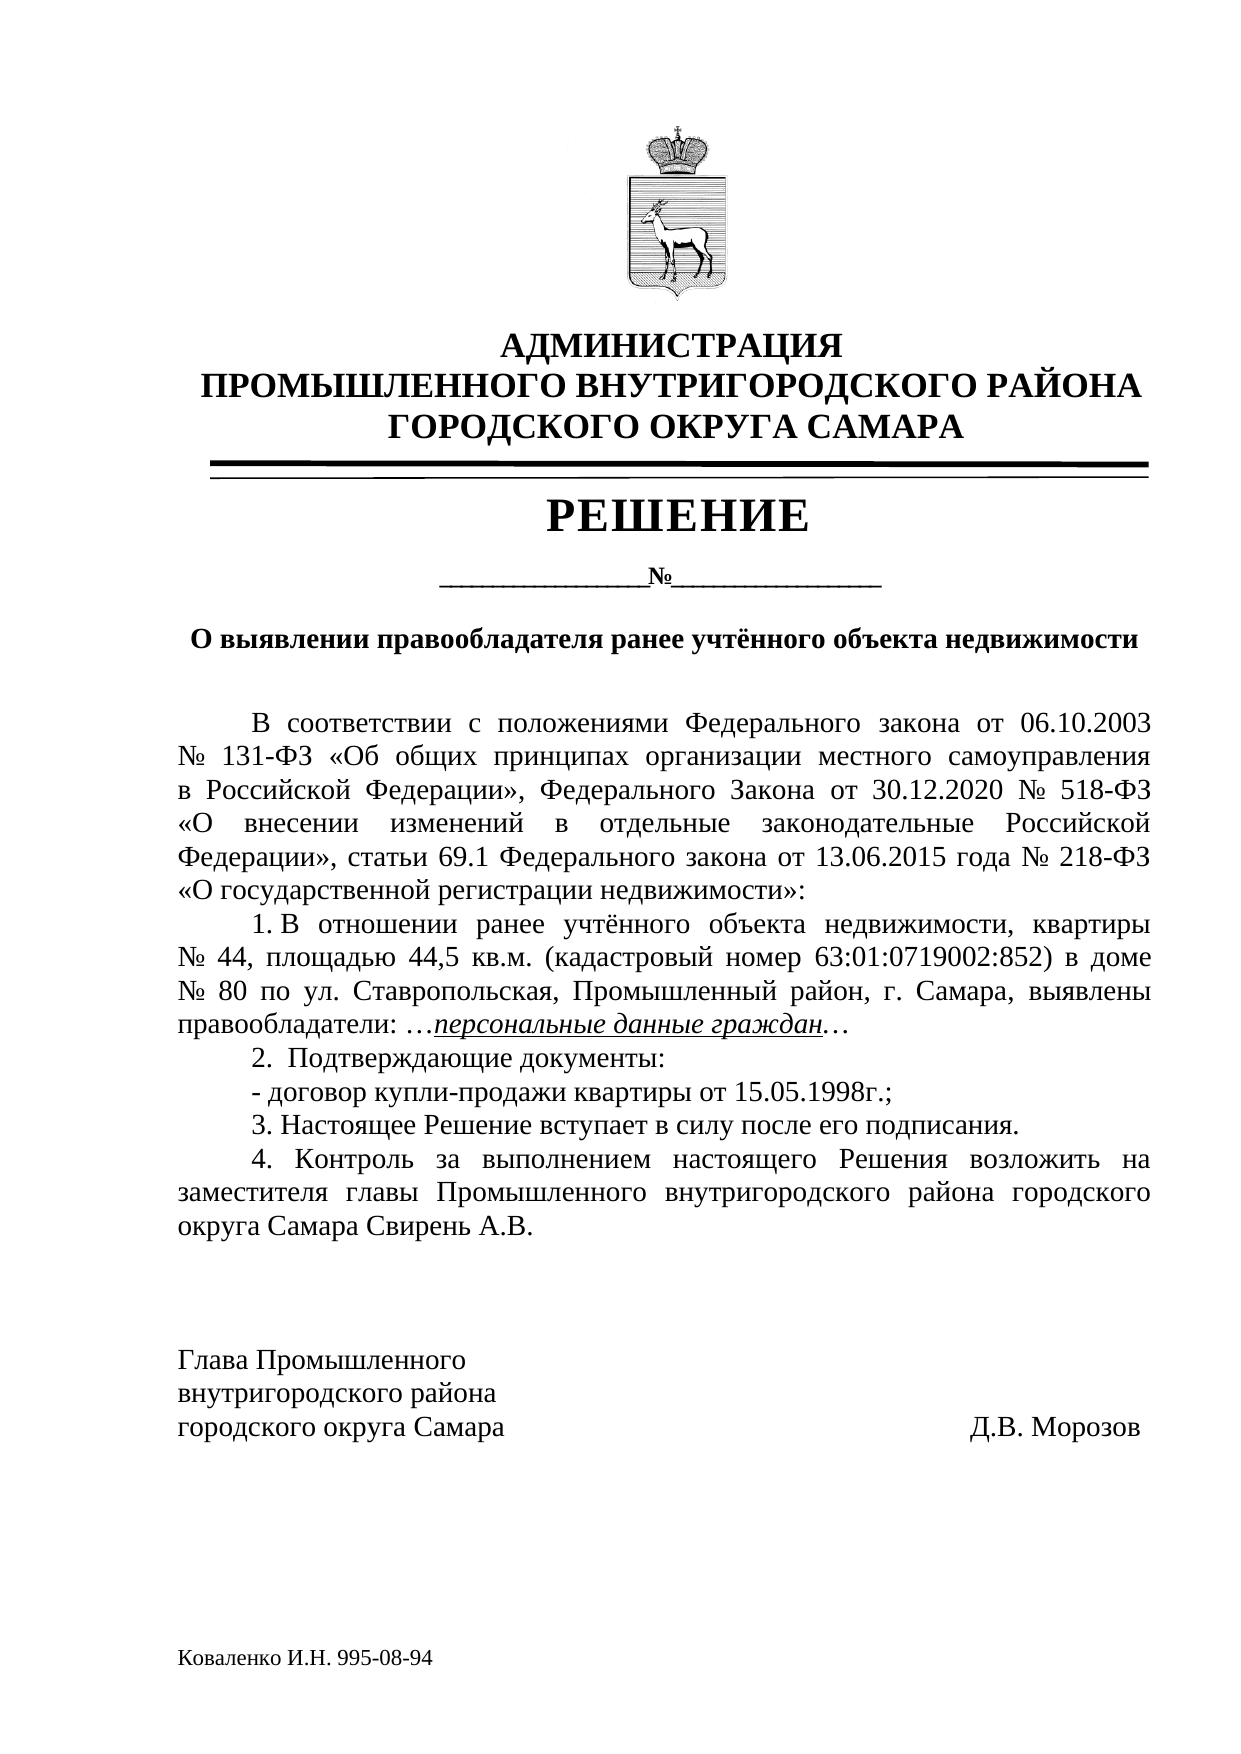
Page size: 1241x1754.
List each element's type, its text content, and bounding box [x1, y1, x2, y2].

text В соответствии с положениями Федерального закона от 06.10.2003 № 131-ФЗ «Об общих принципах организации местного самоуправления в Российской Федерации», Федерального Закона от 30.12.2020 № 518-ФЗ «О внесении изменений в отдельные законодательные Российской Федерации», статьи 69.1 Федерального закона от 13.06.2015 года № 218-ФЗ «О государственной регистрации недвижимости»: [177, 705, 1152, 906]
text - договор купли-продажи квартиры от 15.05.1998г.; [177, 1074, 1152, 1107]
text Коваленко И.Н. 995-08-94 [177, 1644, 1152, 1670]
table_header Д.В. Морозов [690, 1241, 1152, 1644]
picture [547, 59, 782, 316]
text 3. Настоящее Решение вступает в силу после его подписания. [177, 1107, 1152, 1141]
title О выявлении правообладателя ранее учтённого объекта недвижимости [177, 621, 1152, 654]
table_header Глава Промышленного внутригородского района городского округа Самара [177, 1241, 690, 1644]
text 4. Контроль за выполнением настоящего Решения возложить на заместителя главы Промышленного внутригородского района городского округа Самара Свирень А.В. [177, 1141, 1152, 1241]
list Подтверждающие документы: [177, 1040, 1152, 1074]
list В отношении ранее учтённого объекта недвижимости, квартиры № 44, площадью 44,5 кв.м. (кадастровый номер 63:01:0719002:852) в доме № 80 по ул. Ставропольская, Промышленный район, г. Самара, выявлены правообладатели: …персональные данные граждан… [177, 906, 1152, 1040]
